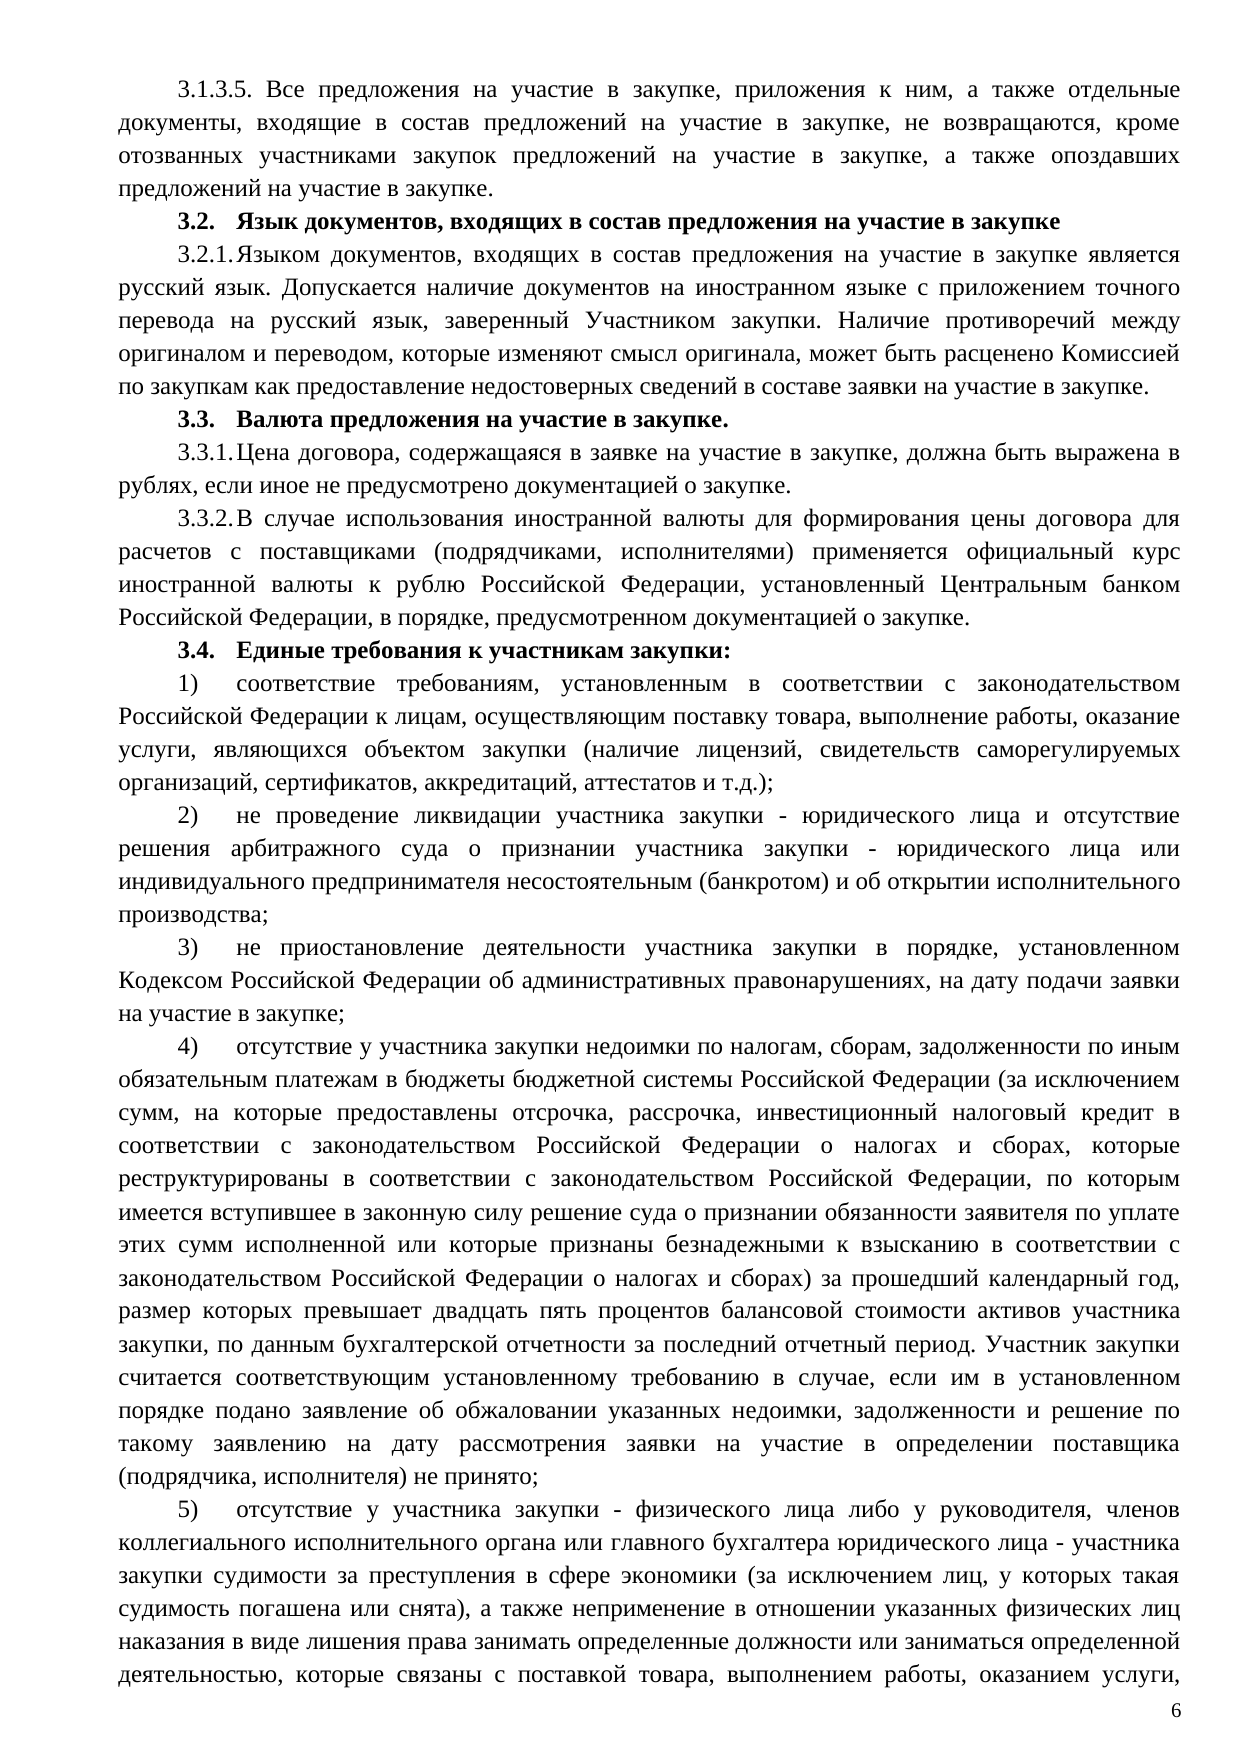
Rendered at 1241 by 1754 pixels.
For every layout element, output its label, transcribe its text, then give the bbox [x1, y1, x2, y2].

list не проведение ликвидации участника закупки - юридического лица и отсутствие решения арбитражного суда о признании участника закупки - юридического лица или индивидуального предпринимателя несостоятельным (банкротом) и об открытии исполнительного производства; [118, 800, 1181, 928]
subtitle Валюта предложения на участие в закупке. [118, 404, 1181, 433]
subtitle Все предложения на участие в закупке, приложения к ним, а также отдельные документы, входящие в состав предложений на участие в закупке, не возвращаются, кроме отозванных участниками закупок предложений на участие в закупке, а также опоздавших предложений на участие в закупке. [118, 74, 1181, 202]
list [118, 1494, 1181, 1688]
list Единые требования к участникам закупки: [118, 635, 1181, 664]
list Цена договора, содержащаяся в заявке на участие в закупке, должна быть выражена в рублях, если иное не предусмотрено документацией о закупке. [118, 437, 1181, 499]
subtitle Языком документов, входящих в состав предложения на участие в закупке является русский язык. Допускается наличие документов на иностранном языке с приложением точного перевода на русский язык, заверенный Участником закупки. Наличие противоречий между оригиналом и переводом, которые изменяют смысл оригинала, может быть расценено Комиссией по закупкам как предоставление недостоверных сведений в составе заявки на участие в закупке. [118, 239, 1181, 400]
list отсутствие у участника закупки недоимки по налогам, сборам, задолженности по иным обязательным платежам в бюджеты бюджетной системы Российской Федерации (за исключением сумм, на которые предоставлены отсрочка, рассрочка, инвестиционный налоговый кредит в соответствии с законодательством Российской Федерации о налогах и сборах, которые реструктурированы в соответствии с законодательством Российской Федерации, по которым имеется вступившее в законную силу решение суда о признании обязанности заявителя по уплате этих сумм исполненной или которые признаны безнадежными к взысканию в соответствии с законодательством Российской Федерации о налогах и сборах) за прошедший календарный год, размер которых превышает двадцать пять процентов балансовой стоимости активов участника закупки, по данным бухгалтерской отчетности за последний отчетный период. Участник закупки считается соответствующим установленному требованию в случае, если им в установленном порядке подано заявление об обжаловании указанных недоимки, задолженности и решение по такому заявлению на дату рассмотрения заявки на участие в определении поставщика (подрядчика, исполнителя) не принято; [118, 1031, 1181, 1489]
list не приостановление деятельности участника закупки в порядке, установленном Кодексом Российской Федерации об административных правонарушениях, на дату подачи заявки на участие в закупке; [118, 932, 1181, 1027]
list соответствие требованиям, установленным в соответствии с законодательством Российской Федерации к лицам, осуществляющим поставку товара, выполнение работы, оказание услуги, являющихся объектом закупки (наличие лицензий, свидетельств саморегулируемых организаций, сертификатов, аккредитаций, аттестатов и т.д.); [118, 668, 1181, 796]
subtitle Язык документов, входящих в состав предложения на участие в закупке [118, 206, 1181, 235]
list В случае использования иностранной валюты для формирования цены договора для расчетов с поставщиками (подрядчиками, исполнителями) применяется официальный курс иностранной валюты к рублю Российской Федерации, установленный Центральным банком Российской Федерации, в порядке, предусмотренном документацией о закупке. [118, 503, 1181, 631]
